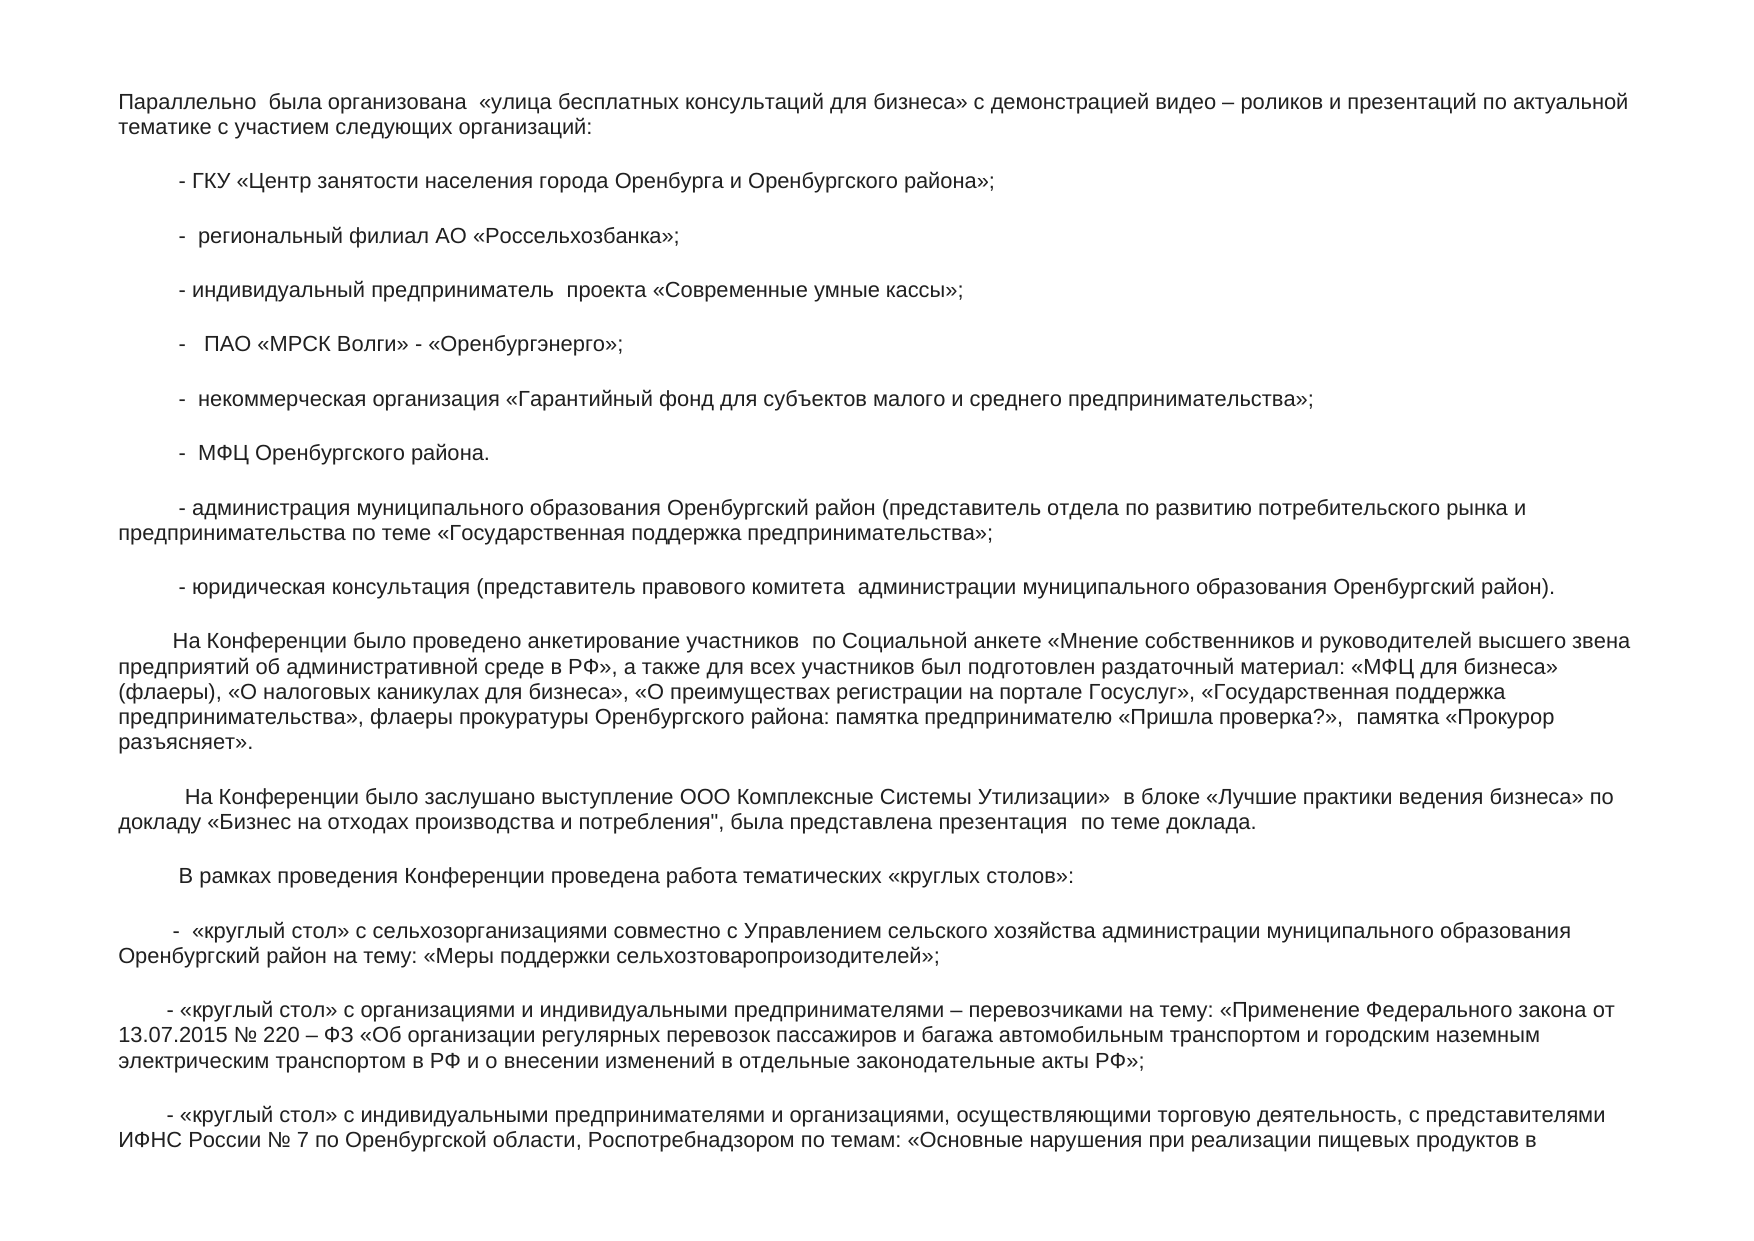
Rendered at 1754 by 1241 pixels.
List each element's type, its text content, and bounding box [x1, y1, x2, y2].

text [118, 1102, 1636, 1152]
text - региональный филиал АО «Россельхозбанка»; [118, 223, 1636, 248]
text - «круглый стол» с сельхозорганизациями совместно с Управлением сельского хозяйства администрации муниципального образования Оренбургский район на тему: «Меры поддержки сельхозтоваропроизодителей»; [118, 918, 1636, 968]
text - юридическая консультация (представитель правового комитета администрации муниципального образования Оренбургский район). [118, 574, 1636, 599]
text - ПАО «МРСК Волги» - «Оренбургэнерго»; [118, 331, 1636, 357]
text - администрация муниципального образования Оренбургский район (представитель отдела по развитию потребительского рынка и предпринимательства по теме «Государственная поддержка предпринимательства»; [118, 494, 1636, 545]
text На Конференции было заслушано выступление ООО Комплексные Системы Утилизации» в блоке «Лучшие практики ведения бизнеса» по докладу «Бизнес на отходах производства и потребления", была представлена презентация по теме доклада. [118, 784, 1636, 834]
text - некоммерческая организация «Гарантийный фонд для субъектов малого и среднего предпринимательства»; [118, 386, 1636, 411]
text На Конференции было проведено анкетирование участников по Социальной анкете «Мнение собственников и руководителей высшего звена предприятий об административной среде в РФ», а также для всех участников был подготовлен раздаточный материал: «МФЦ для бизнеса» (флаеры), «О налоговых каникулах для бизнеса», «О преимуществах регистрации на портале Госуслуг», «Государственная поддержка предпринимательства», флаеры прокуратуры Оренбургского района: памятка предпринимателю «Пришла проверка?», памятка «Прокурор разъясняет». [118, 628, 1636, 754]
text В рамках проведения Конференции проведена работа тематических «круглых столов»: [118, 863, 1636, 888]
text Параллельно была организована «улица бесплатных консультаций для бизнеса» с демонстрацией видео – роликов и презентаций по актуальной тематике с участием следующих организаций: [118, 89, 1636, 139]
text - МФЦ Оренбургского района. [118, 440, 1636, 465]
text - ГКУ «Центр занятости населения города Оренбурга и Оренбургского района»; [118, 168, 1636, 193]
text - «круглый стол» с организациями и индивидуальными предпринимателями – перевозчиками на тему: «Применение Федерального закона от 13.07.2015 № 220 – ФЗ «Об организации регулярных перевозок пассажиров и багажа автомобильным транспортом и городским наземным электрическим транспортом в РФ и о внесении изменений в отдельные законодательные акты РФ»; [118, 997, 1636, 1073]
text - индивидуальный предприниматель проекта «Современные умные кассы»; [118, 277, 1636, 302]
